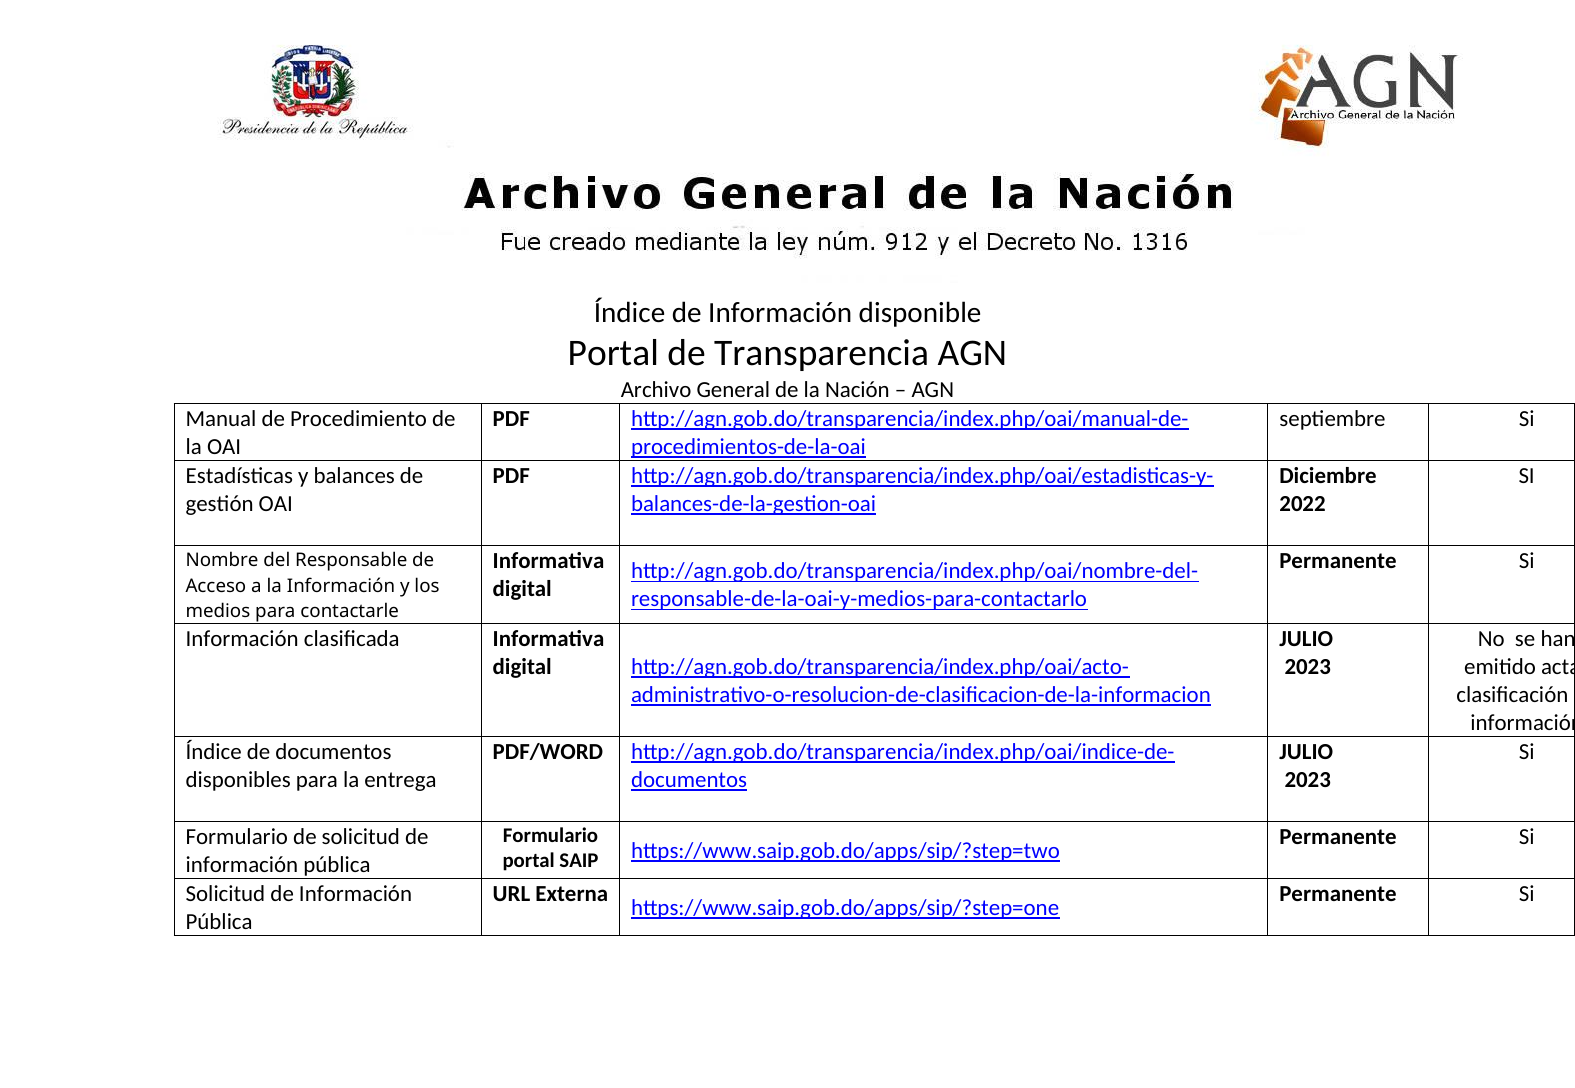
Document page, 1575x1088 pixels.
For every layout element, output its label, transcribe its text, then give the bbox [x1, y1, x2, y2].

table_cell Si [1429, 404, 1574, 460]
table_cell Índice de documentos disponibles para la entrega [175, 737, 481, 821]
table_cell Diciembre 2022 [1268, 461, 1428, 545]
table_cell http://agn.gob.do/transparencia/index.php/oai/nombre-del-responsable-de-la-oai-y-medios-para-contactarlo [620, 546, 1267, 623]
table_cell Informativa digital [482, 624, 619, 736]
table_cell septiembre [1268, 404, 1428, 460]
table_cell http://agn.gob.do/transparencia/index.php/oai/acto-administrativo-o-resolucion-de-clasificacion-de-la-informacion [620, 624, 1267, 736]
table_cell Manual de Procedimiento de la OAI [175, 404, 481, 460]
table_cell https://www.saip.gob.do/apps/sip/?step=one [620, 879, 1267, 935]
table_cell JULIO 2023 [1268, 624, 1428, 736]
table_cell http://agn.gob.do/transparencia/index.php/oai/indice-de-documentos [620, 737, 1267, 821]
picture [177, 29, 1496, 294]
table_cell Permanente [1268, 879, 1428, 935]
table_cell Si [1429, 737, 1574, 821]
table_cell http://agn.gob.do/transparencia/index.php/oai/manual-de-procedimientos-de-la-oai [620, 404, 1267, 460]
table_cell URL Externa [482, 879, 619, 935]
table_cell Si [1429, 822, 1574, 878]
table_cell Formulario de solicitud de información pública [175, 822, 481, 878]
table_cell Solicitud de Información Pública [175, 879, 481, 935]
table_cell Permanente [1268, 822, 1428, 878]
table_cell Permanente [1268, 546, 1428, 623]
table_cell SI [1429, 461, 1574, 545]
table_cell Formulario portal SAIP [482, 822, 619, 878]
table_cell PDF [482, 404, 619, 460]
table_cell PDF [482, 461, 619, 545]
table_cell Informativa digital [482, 546, 619, 623]
table_cell Nombre del Responsable de Acceso a la Información y los medios para contactarle [175, 546, 481, 623]
table_cell Estadísticas y balances de gestión OAI [175, 461, 481, 545]
table_cell JULIO 2023 [1268, 737, 1428, 821]
table_cell No se han emitido actas clasificación de información [1429, 624, 1574, 736]
table_cell http://agn.gob.do/transparencia/index.php/oai/estadisticas-y-balances-de-la-gestion-oai [620, 461, 1267, 545]
table_cell PDF/WORD [482, 737, 619, 821]
table_cell Si [1429, 546, 1574, 623]
table_cell Información clasificada [175, 624, 481, 736]
table_cell Si [1429, 879, 1574, 935]
table_cell https://www.saip.gob.do/apps/sip/?step=two [620, 822, 1267, 878]
